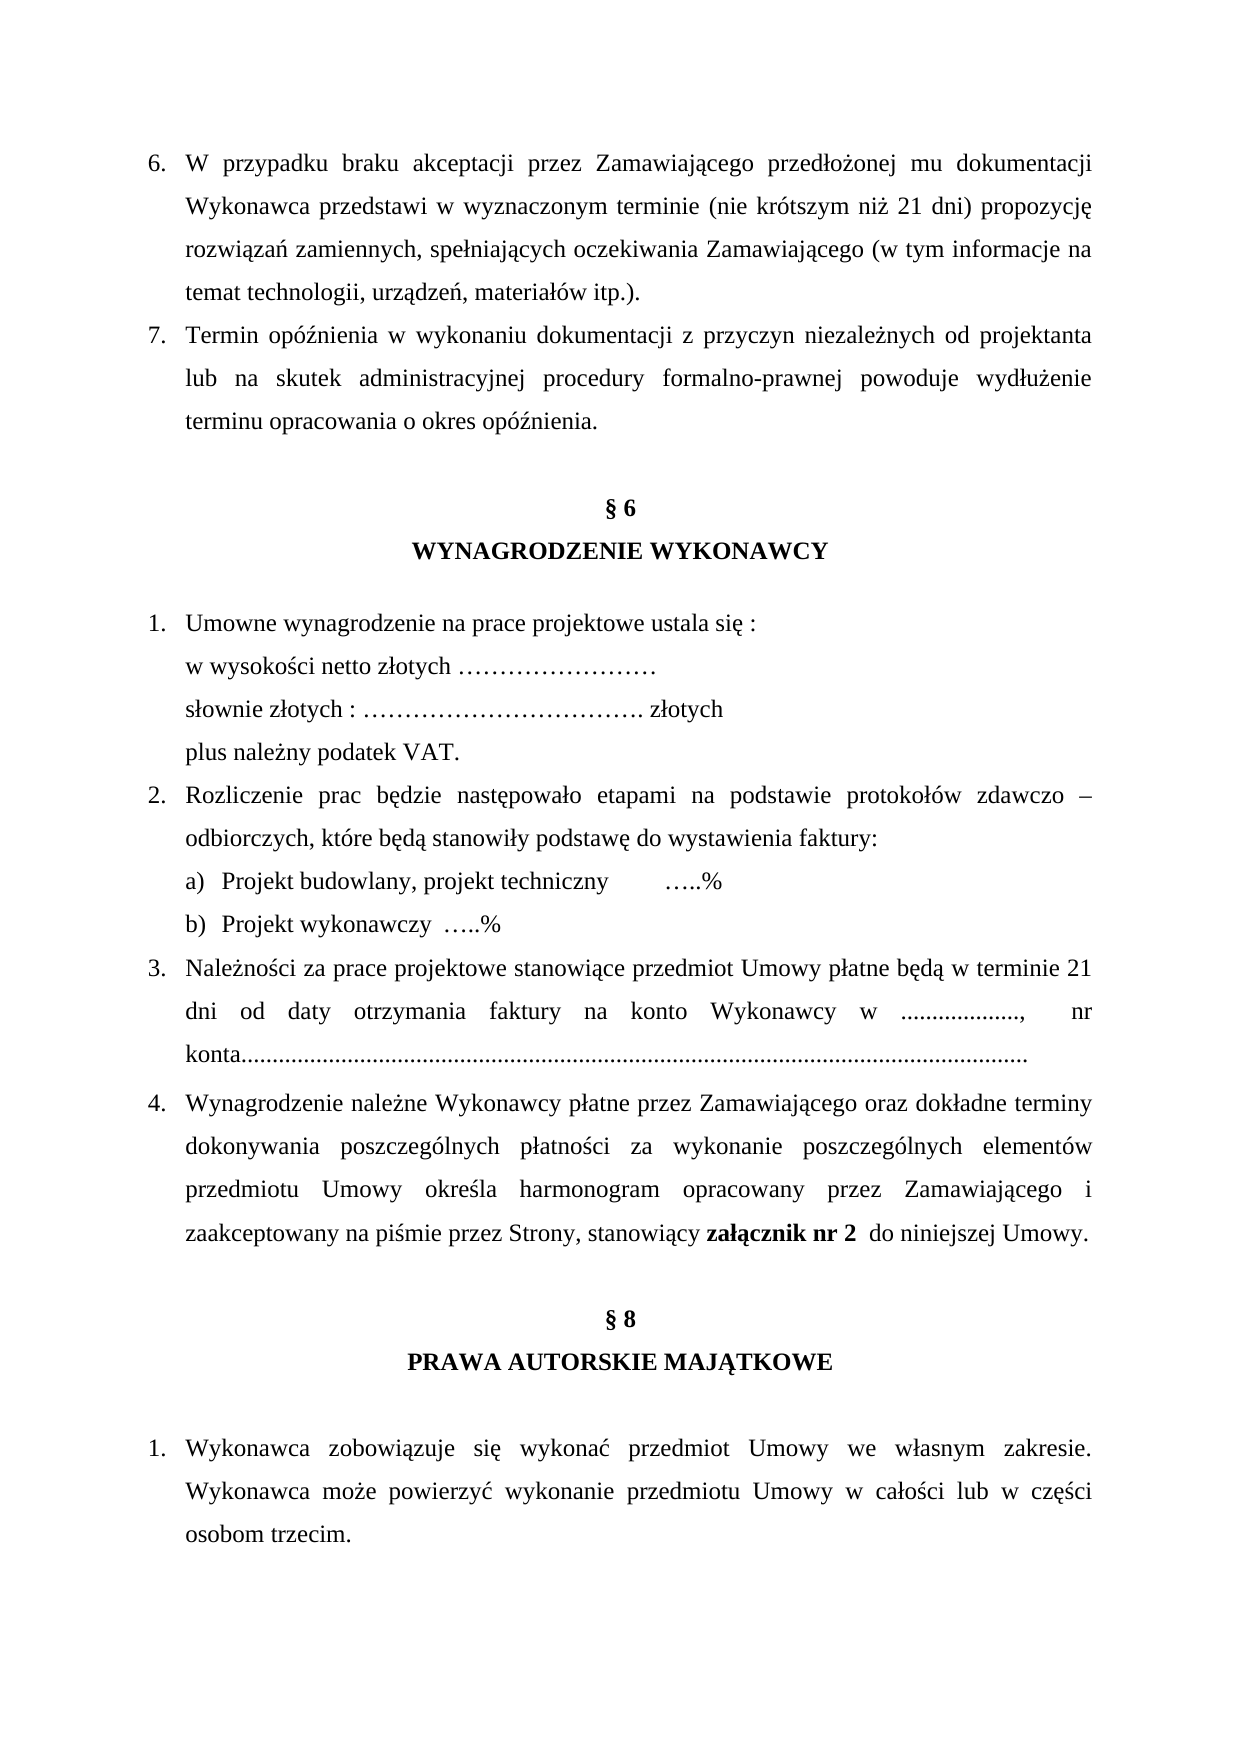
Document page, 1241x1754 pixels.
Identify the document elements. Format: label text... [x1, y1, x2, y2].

text a) Projekt budowlany, projekt techniczny …..% [185, 866, 1093, 895]
list W przypadku braku akceptacji przez Zamawiającego przedłożonej mu dokumentacji Wykonawca przedstawi w wyznaczonym terminie (nie krótszym niż 21 dni) propozycję rozwiązań zamiennych, spełniających oczekiwania Zamawiającego (w tym informacje na temat technologii, urządzeń, materiałów itp.). [148, 148, 1093, 306]
text PRAWA AUTORSKIE MAJĄTKOWE [148, 1347, 1093, 1376]
text plus należny podatek VAT. [185, 737, 1093, 766]
list Należności za prace projektowe stanowiące przedmiot Umowy płatne będą w terminie 21 dni od daty otrzymania faktury na konto Wykonawcy w ..................., nr konta.............................................................................................................................. [148, 953, 1093, 1068]
text § 6 [148, 493, 1093, 521]
list Wynagrodzenie należne Wykonawcy płatne przez Zamawiającego oraz dokładne terminy dokonywania poszczególnych płatności za wykonanie poszczególnych elementów przedmiotu Umowy określa harmonogram opracowany przez Zamawiającego i zaakceptowany na piśmie przez Strony, stanowiący załącznik nr 2 do niniejszej Umowy. [148, 1088, 1093, 1246]
text § 8 [148, 1304, 1093, 1333]
list Wykonawca zobowiązuje się wykonać przedmiot Umowy we własnym zakresie. Wykonawca może powierzyć wykonanie przedmiotu Umowy w całości lub w części osobom trzecim. [148, 1433, 1093, 1548]
text słownie złotych : ……………………………. złotych [185, 694, 1093, 723]
text w wysokości netto złotych …………………… [185, 651, 1093, 679]
text b) Projekt wykonawczy …..% [185, 909, 1093, 938]
text WYNAGRODZENIE WYKONAWCY [148, 536, 1093, 564]
list Rozliczenie prac będzie następowało etapami na podstawie protokołów zdawczo – odbiorczych, które będą stanowiły podstawę do wystawienia faktury: [148, 780, 1093, 852]
list Termin opóźnienia w wykonaniu dokumentacji z przyczyn niezależnych od projektanta lub na skutek administracyjnej procedury formalno-prawnej powoduje wydłużenie terminu opracowania o okres opóźnienia. [148, 320, 1093, 435]
list Umowne wynagrodzenie na prace projektowe ustala się : [148, 608, 1093, 636]
